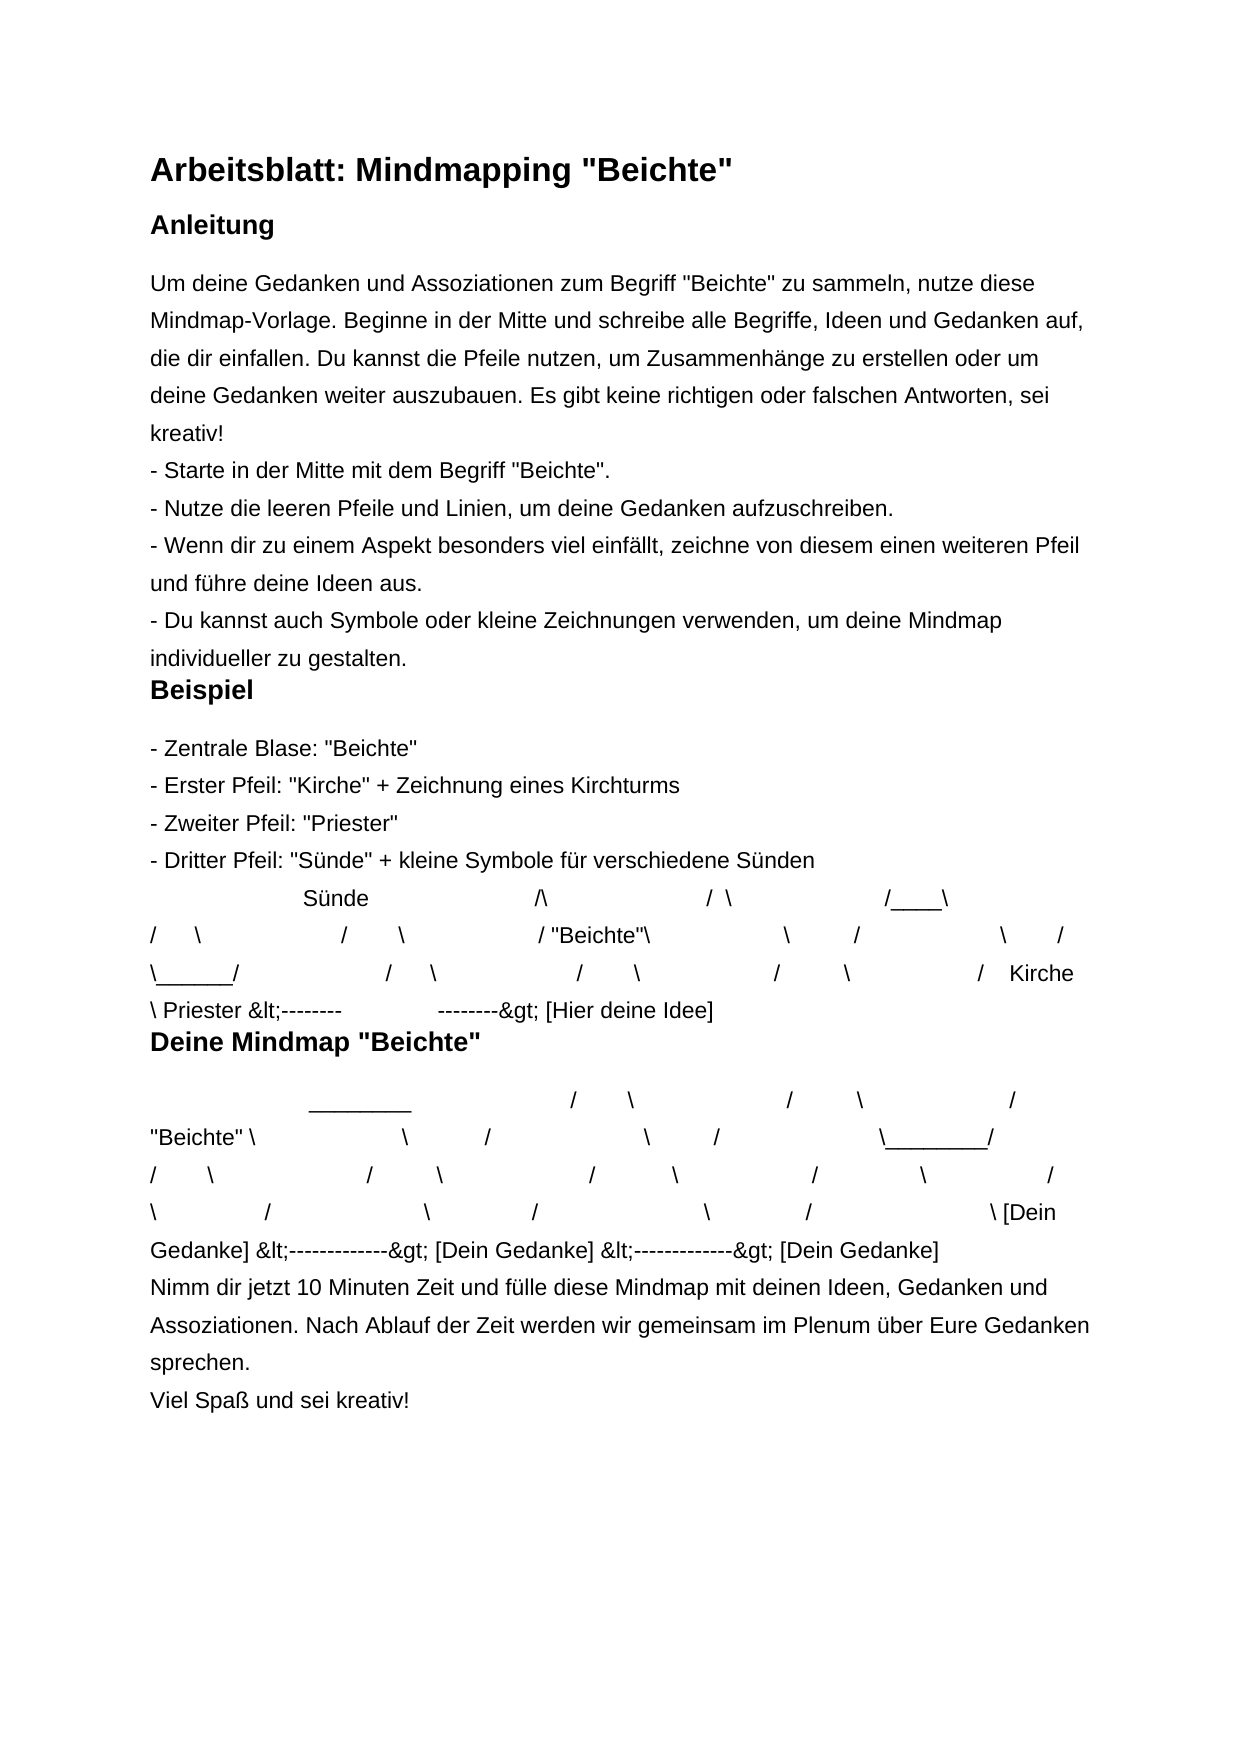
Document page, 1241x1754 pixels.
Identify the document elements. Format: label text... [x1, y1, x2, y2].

subtitle Arbeitsblatt: Mindmapping "Beichte" [150, 150, 1090, 188]
text - Dritter Pfeil: "Sünde" + kleine Symbole für verschiedene Sünden [150, 838, 1090, 876]
text Sünde /\ / \ /____\ / \ / \ / "Beichte"\ \ / \ / \______/ / \ / \ / \ / Kirche \ Priester &lt;-------- --------&gt; [Hier deine Idee] [150, 876, 1090, 1026]
text - Starte in der Mitte mit dem Begriff "Beichte". [150, 449, 1090, 486]
text ________ / \ / \ / "Beichte" \ \ / \ / \________/ / \ / \ / \ / \ / \ / \ / \ / \ [Dein Gedanke] &lt;-------------&gt; [Dein Gedanke] &lt;-------------&gt; [Dein Gedanke] [150, 1078, 1090, 1266]
subtitle Deine Mindmap "Beichte" [150, 1026, 1090, 1057]
text - Erster Pfeil: "Kirche" + Zeichnung eines Kirchturms [150, 763, 1090, 801]
subtitle Beispiel [150, 674, 1090, 705]
subtitle Anleitung [150, 209, 1090, 241]
text - Zweiter Pfeil: "Priester" [150, 801, 1090, 838]
text - Du kannst auch Symbole oder kleine Zeichnungen verwenden, um deine Mindmap individueller zu gestalten. [150, 599, 1090, 674]
text - Nutze die leeren Pfeile und Linien, um deine Gedanken aufzuschreiben. [150, 486, 1090, 524]
text - Zentrale Blase: "Beichte" [150, 726, 1090, 763]
text Viel Spaß und sei kreativ! [150, 1378, 1090, 1416]
text Um deine Gedanken und Assoziationen zum Begriff "Beichte" zu sammeln, nutze diese Mindmap-Vorlage. Beginne in der Mitte und schreibe alle Begriffe, Ideen und Gedanken auf, die dir einfallen. Du kannst die Pfeile nutzen, um Zusammenhänge zu erstellen oder um deine Gedanken weiter auszubauen. Es gibt keine richtigen oder falschen Antworten, sei kreativ! [150, 261, 1090, 449]
text Nimm dir jetzt 10 Minuten Zeit und fülle diese Mindmap mit deinen Ideen, Gedanken und Assoziationen. Nach Ablauf der Zeit werden wir gemeinsam im Plenum über Eure Gedanken sprechen. [150, 1266, 1090, 1378]
text - Wenn dir zu einem Aspekt besonders viel einfällt, zeichne von diesem einen weiteren Pfeil und führe deine Ideen aus. [150, 524, 1090, 599]
